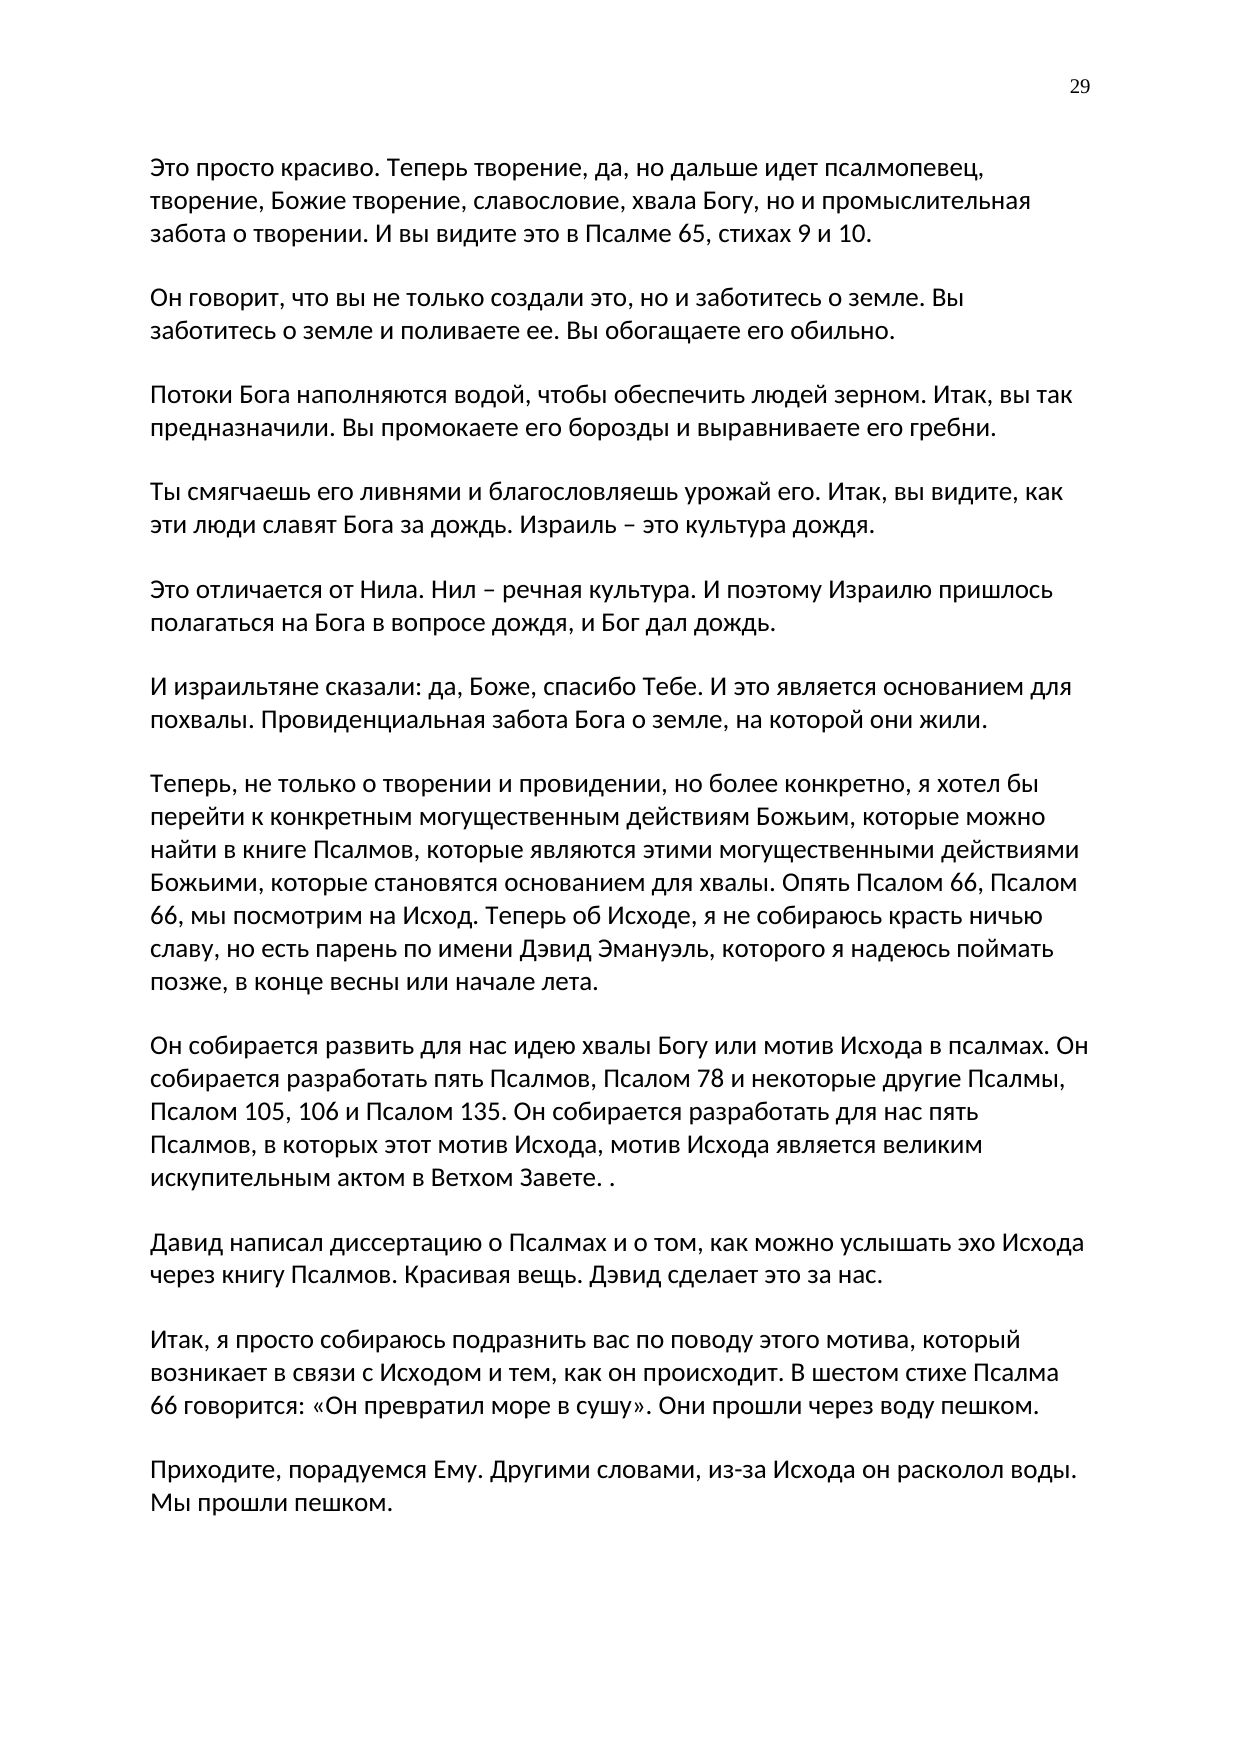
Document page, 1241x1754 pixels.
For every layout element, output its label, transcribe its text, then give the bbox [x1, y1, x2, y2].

text Теперь, не только о творении и провидении, но более конкретно, я хотел бы перейти к конкретным могущественным действиям Божьим, которые можно найти в книге Псалмов, которые являются этими могущественными действиями Божьими, которые становятся основанием для хвалы. Опять Псалом 66, Псалом 66, мы посмотрим на Исход. Теперь об Исходе, я не собираюсь красть ничью славу, но есть парень по имени Дэвид Эмануэль, которого я надеюсь поймать позже, в конце весны или начале лета. [150, 766, 1090, 997]
text Он говорит, что вы не только создали это, но и заботитесь о земле. Вы заботитесь о земле и поливаете ее. Вы обогащаете его обильно. [150, 280, 1090, 346]
text Это просто красиво. Теперь творение, да, но дальше идет псалмопевец, творение, Божие творение, славословие, хвала Богу, но и промыслительная забота о творении. И вы видите это в Псалме 65, стихах 9 и 10. [150, 150, 1090, 249]
text Давид написал диссертацию о Псалмах и о том, как можно услышать эхо Исхода через книгу Псалмов. Красивая вещь. Дэвид сделает это за нас. [150, 1225, 1090, 1291]
text Ты смягчаешь его ливнями и благословляешь урожай его. Итак, вы видите, как эти люди славят Бога за дождь. Израиль – это культура дождя. [150, 474, 1090, 541]
text Приходите, порадуемся Ему. Другими словами, из-за Исхода он расколол воды. Мы прошли пешком. [150, 1452, 1090, 1518]
text Это отличается от Нила. Нил – речная культура. И поэтому Израилю пришлось полагаться на Бога в вопросе дождя, и Бог дал дождь. [150, 572, 1090, 638]
text Потоки Бога наполняются водой, чтобы обеспечить людей зерном. Итак, вы так предназначили. Вы промокаете его борозды и выравниваете его гребни. [150, 377, 1090, 443]
text И израильтяне сказали: да, Боже, спасибо Тебе. И это является основанием для похвалы. Провиденциальная забота Бога о земле, на которой они жили. [150, 669, 1090, 735]
text Он собирается развить для нас идею хвалы Богу или мотив Исхода в псалмах. Он собирается разработать пять Псалмов, Псалом 78 и некоторые другие Псалмы, Псалом 105, 106 и Псалом 135. Он собирается разработать для нас пять Псалмов, в которых этот мотив Исхода, мотив Исхода является великим искупительным актом в Ветхом Завете. . [150, 1028, 1090, 1193]
text Итак, я просто собираюсь подразнить вас по поводу этого мотива, который возникает в связи с Исходом и тем, как он происходит. В шестом стихе Псалма 66 говорится: «Он превратил море в сушу». Они прошли через воду пешком. [150, 1322, 1090, 1421]
